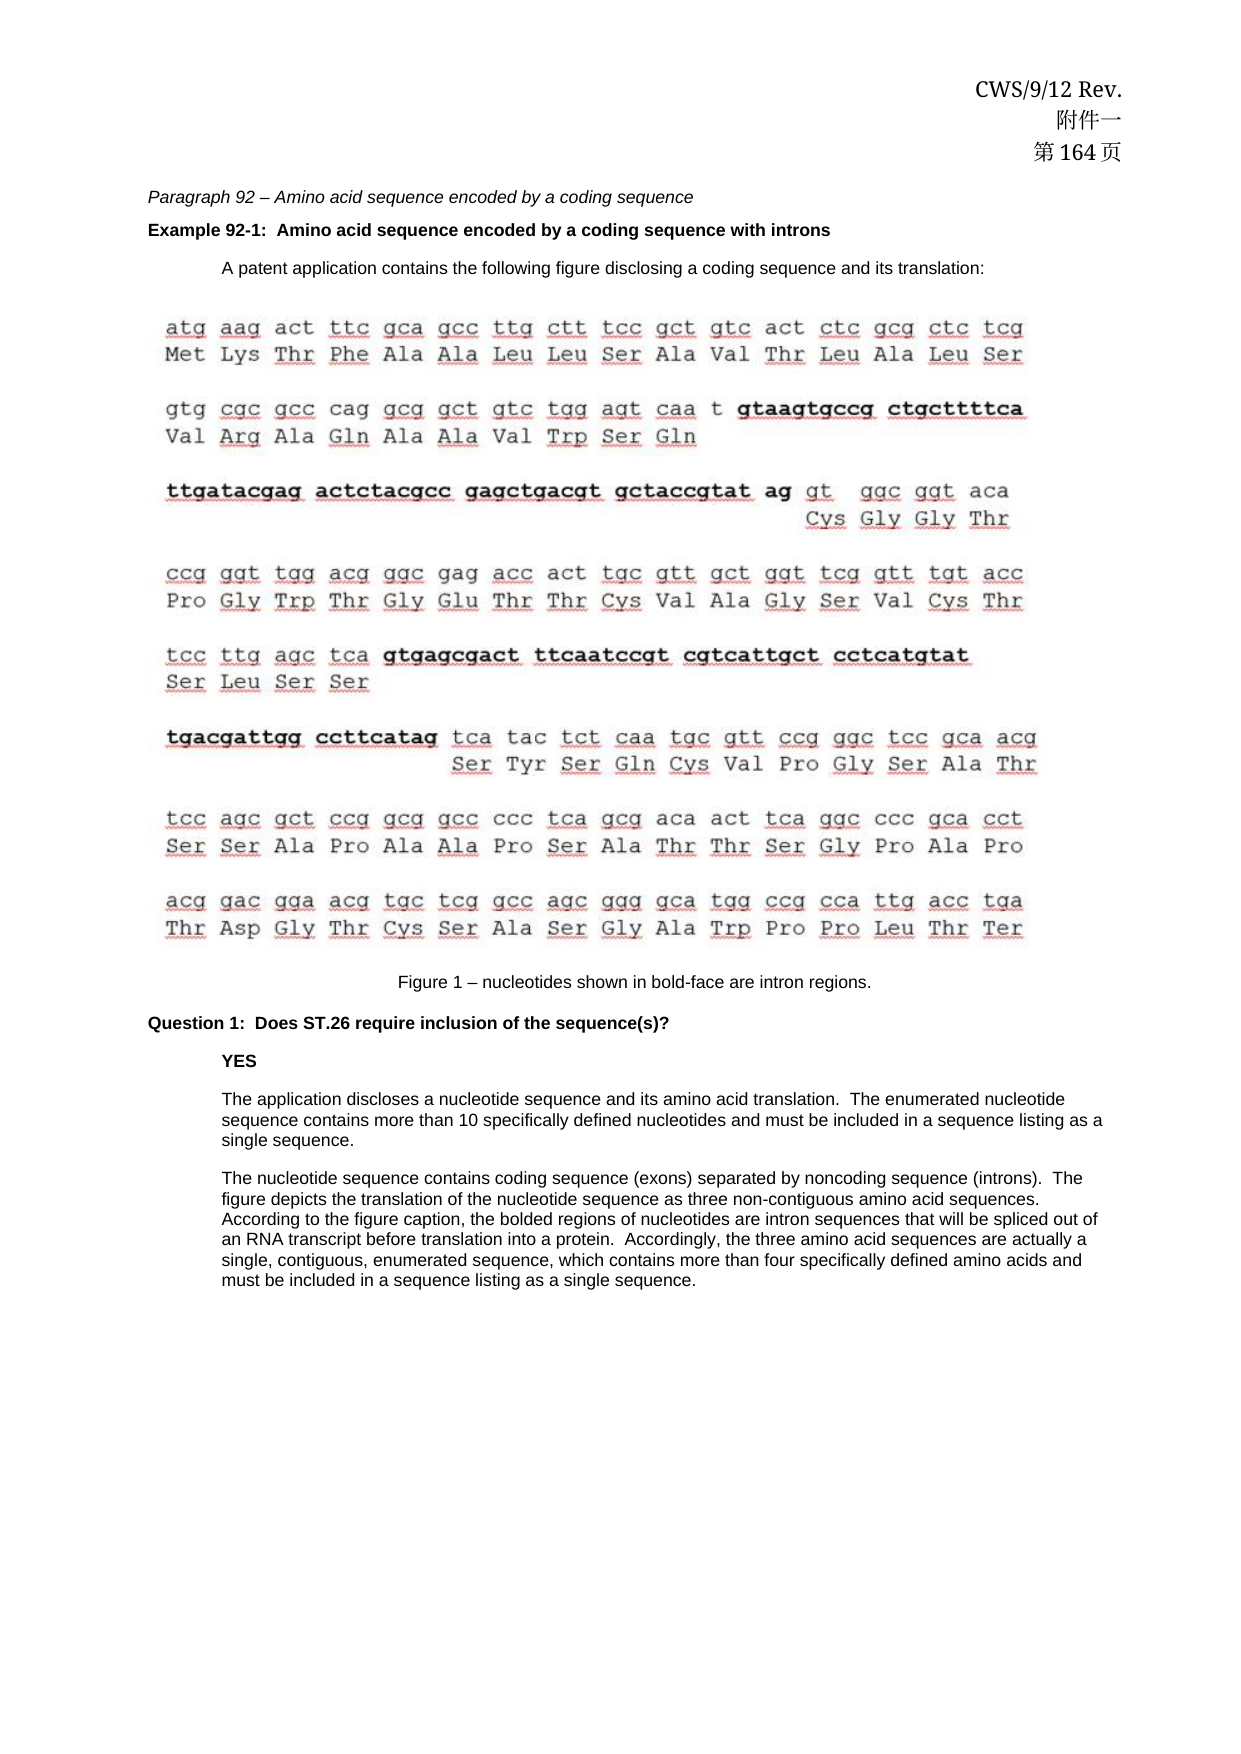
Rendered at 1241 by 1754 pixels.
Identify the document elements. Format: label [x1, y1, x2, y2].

picture [147, 296, 1050, 950]
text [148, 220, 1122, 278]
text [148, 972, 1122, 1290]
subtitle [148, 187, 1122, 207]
